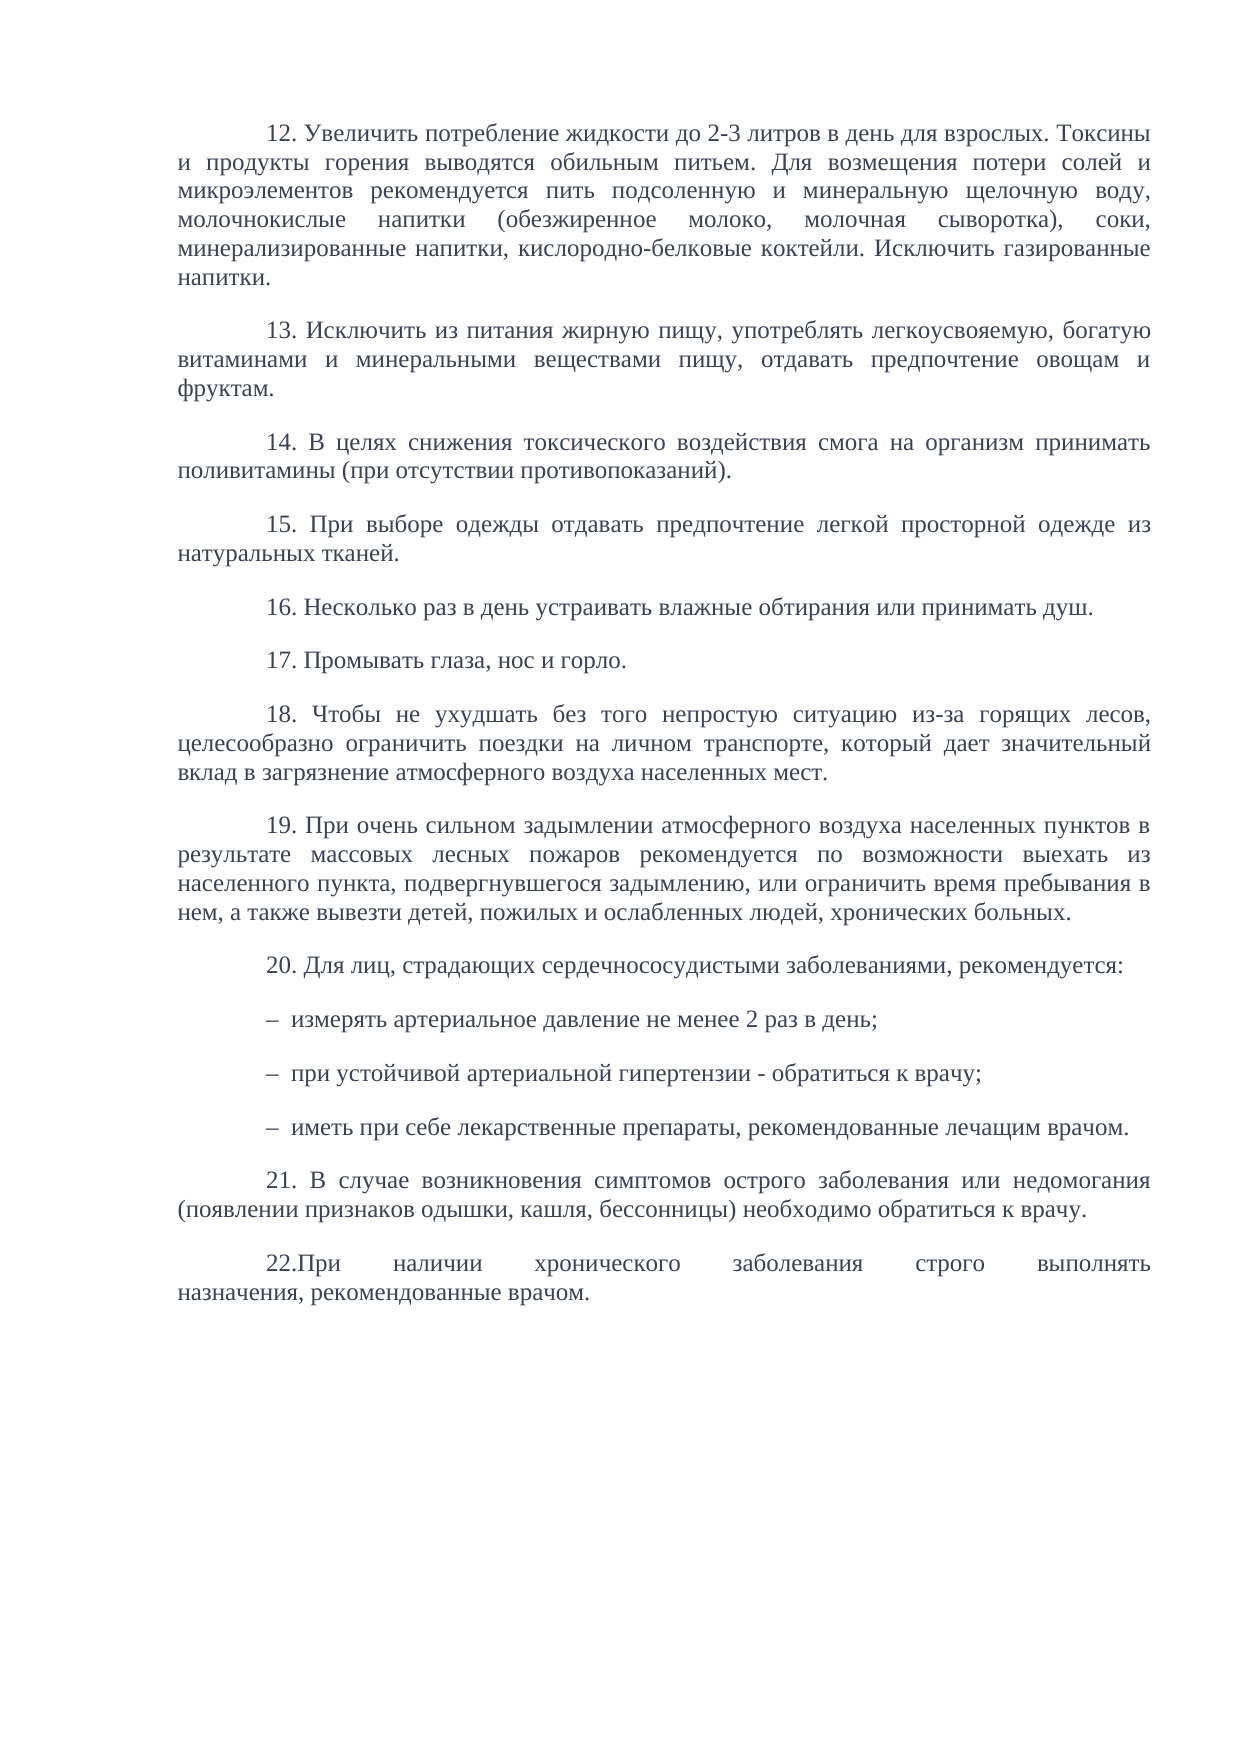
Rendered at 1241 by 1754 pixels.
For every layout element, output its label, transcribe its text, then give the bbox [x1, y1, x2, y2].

text 17. Промывать глаза, нос и горло. [177, 646, 1152, 674]
text 20. Для лиц, страдающих сердечнососудистыми заболеваниями, рекомендуется: [177, 951, 1152, 979]
text 14. В целях снижения токсического воздействия смога на организм принимать поливитамины (при отсутствии противопоказаний). [177, 427, 1152, 484]
text 22.При наличии хронического заболевания строго выполнять назначения, рекомендованные врачом. [177, 1248, 1152, 1306]
text – измерять артериальное давление не менее 2 раз в день; [177, 1004, 1152, 1033]
text 21. В случае возникновения симптомов острого заболевания или недомогания (появлении признаков одышки, кашля, бессонницы) необходимо обратиться к врачу. [177, 1166, 1152, 1223]
text – иметь при себе лекарственные препараты, рекомендованные лечащим врачом. [177, 1112, 1152, 1141]
text 18. Чтобы не ухудшать без того непростую ситуацию из-за горящих лесов, целесообразно ограничить поездки на личном транспорте, который дает значительный вклад в загрязнение атмосферного воздуха населенных мест. [177, 699, 1152, 786]
text 12. Увеличить потребление жидкости до 2-3 литров в день для взрослых. Токсины и продукты горения выводятся обильным питьем. Для возмещения потери солей и микроэлементов рекомендуется пить подсоленную и минеральную щелочную воду, молочнокислые напитки (обезжиренное молоко, молочная сыворотка), соки, минерализированные напитки, кислородно-белковые коктейли. Исключить газированные напитки. [177, 118, 1152, 291]
text 15. При выборе одежды отдавать предпочтение легкой просторной одежде из натуральных тканей. [177, 509, 1152, 567]
text 13. Исключить из питания жирную пищу, употреблять легкоусвояемую, богатую витаминами и минеральными веществами пищу, отдавать предпочтение овощам и фруктам. [177, 316, 1152, 402]
text 16. Несколько раз в день устраивать влажные обтирания или принимать душ. [177, 592, 1152, 621]
text 19. При очень сильном задымлении атмосферного воздуха населенных пунктов в результате массовых лесных пожаров рекомендуется по возможности выехать из населенного пункта, подвергнувшегося задымлению, или ограничить время пребывания в нем, а также вывезти детей, пожилых и ослабленных людей, хронических больных. [177, 811, 1152, 926]
text – при устойчивой артериальной гипертензии - обратиться к врачу; [177, 1058, 1152, 1087]
